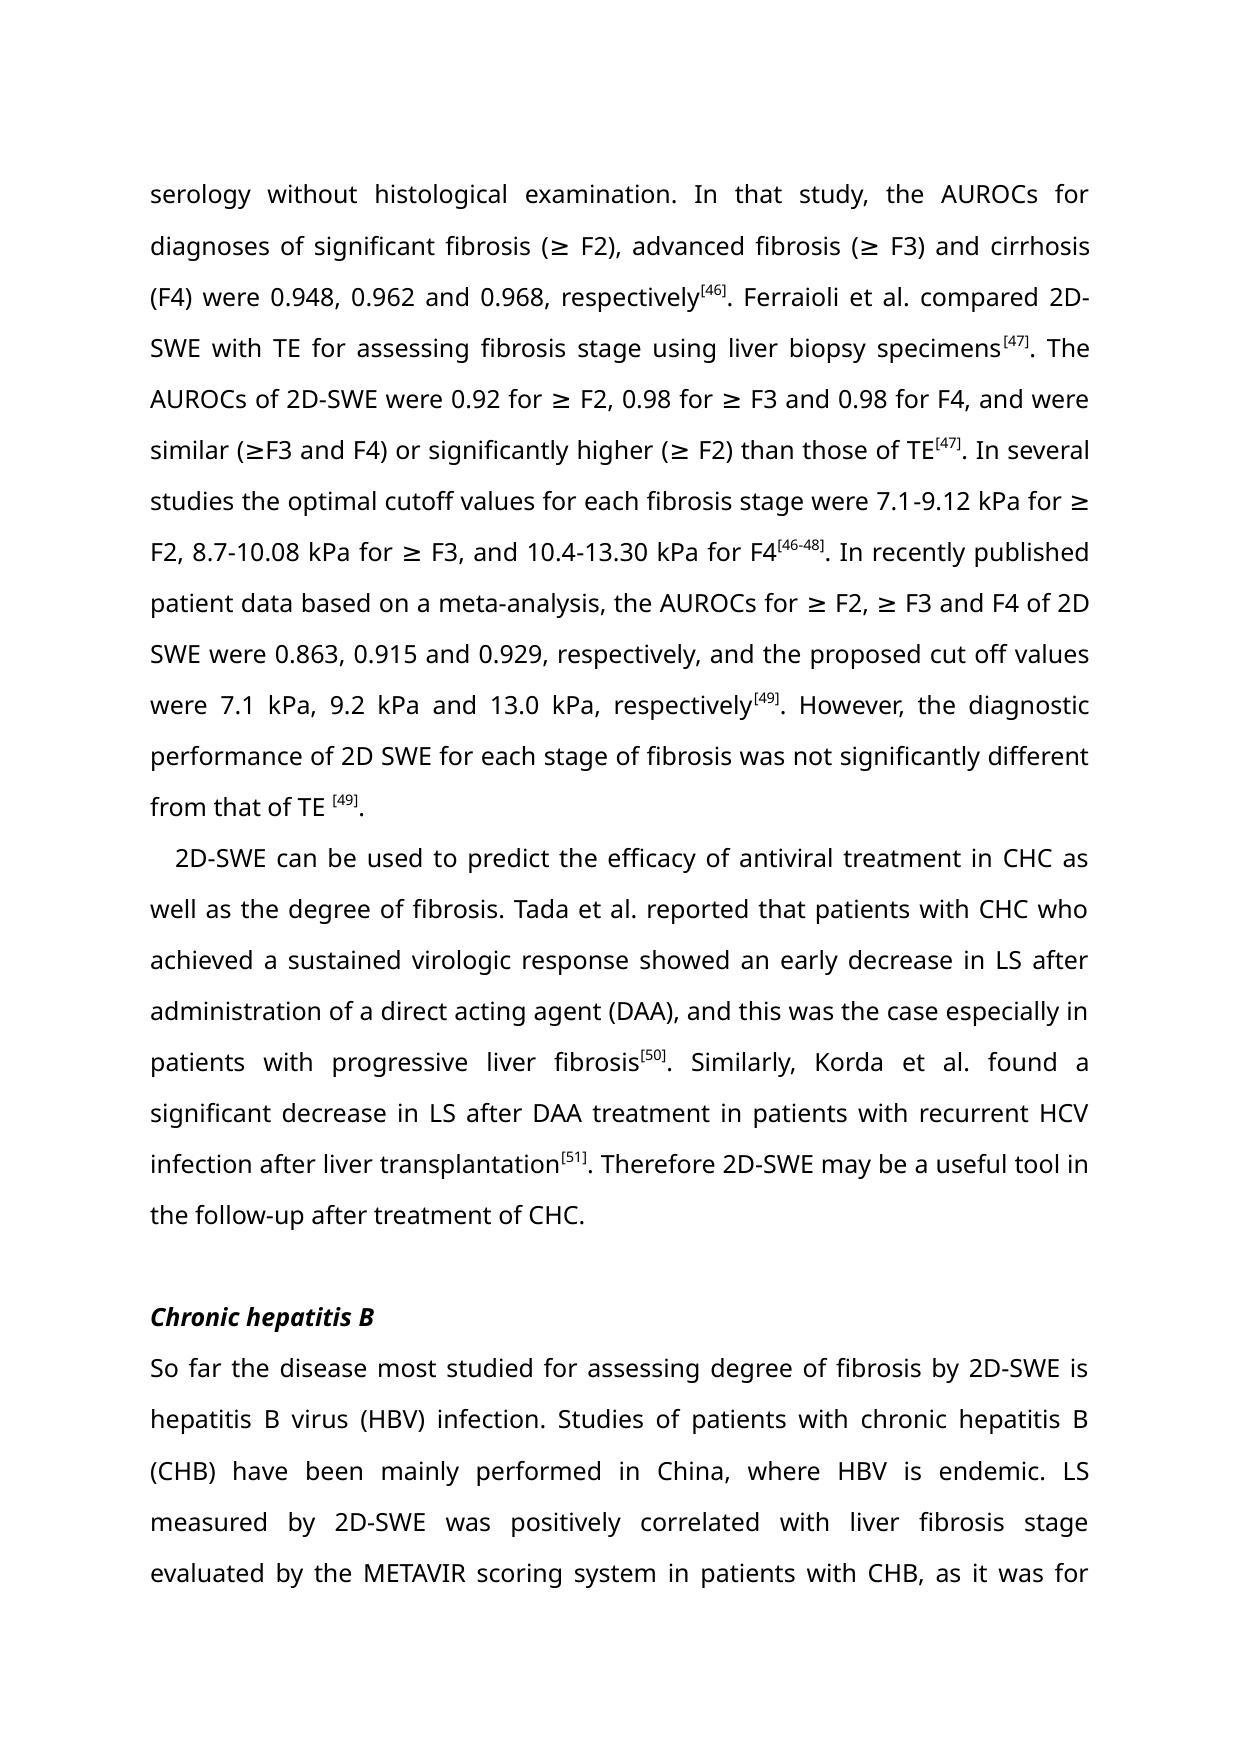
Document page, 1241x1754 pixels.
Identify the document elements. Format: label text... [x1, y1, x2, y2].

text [150, 1351, 1090, 1589]
text 2D-SWE can be used to predict the efficacy of antiviral treatment in CHC as well as the degree of fibrosis. Tada et al. reported that patients with CHC who achieved a sustained virologic response showed an early decrease in LS after administration of a direct acting agent (DAA), and this was the case especially in patients with progressive liver fibrosis[50]. Similarly, Korda et al. found a significant decrease in LS after DAA treatment in patients with recurrent HCV infection after liver transplantation[51]. Therefore 2D-SWE may be a useful tool in the follow-up after treatment of CHC. [150, 841, 1090, 1232]
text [150, 177, 1090, 824]
text Chronic hepatitis B [150, 1300, 1090, 1334]
